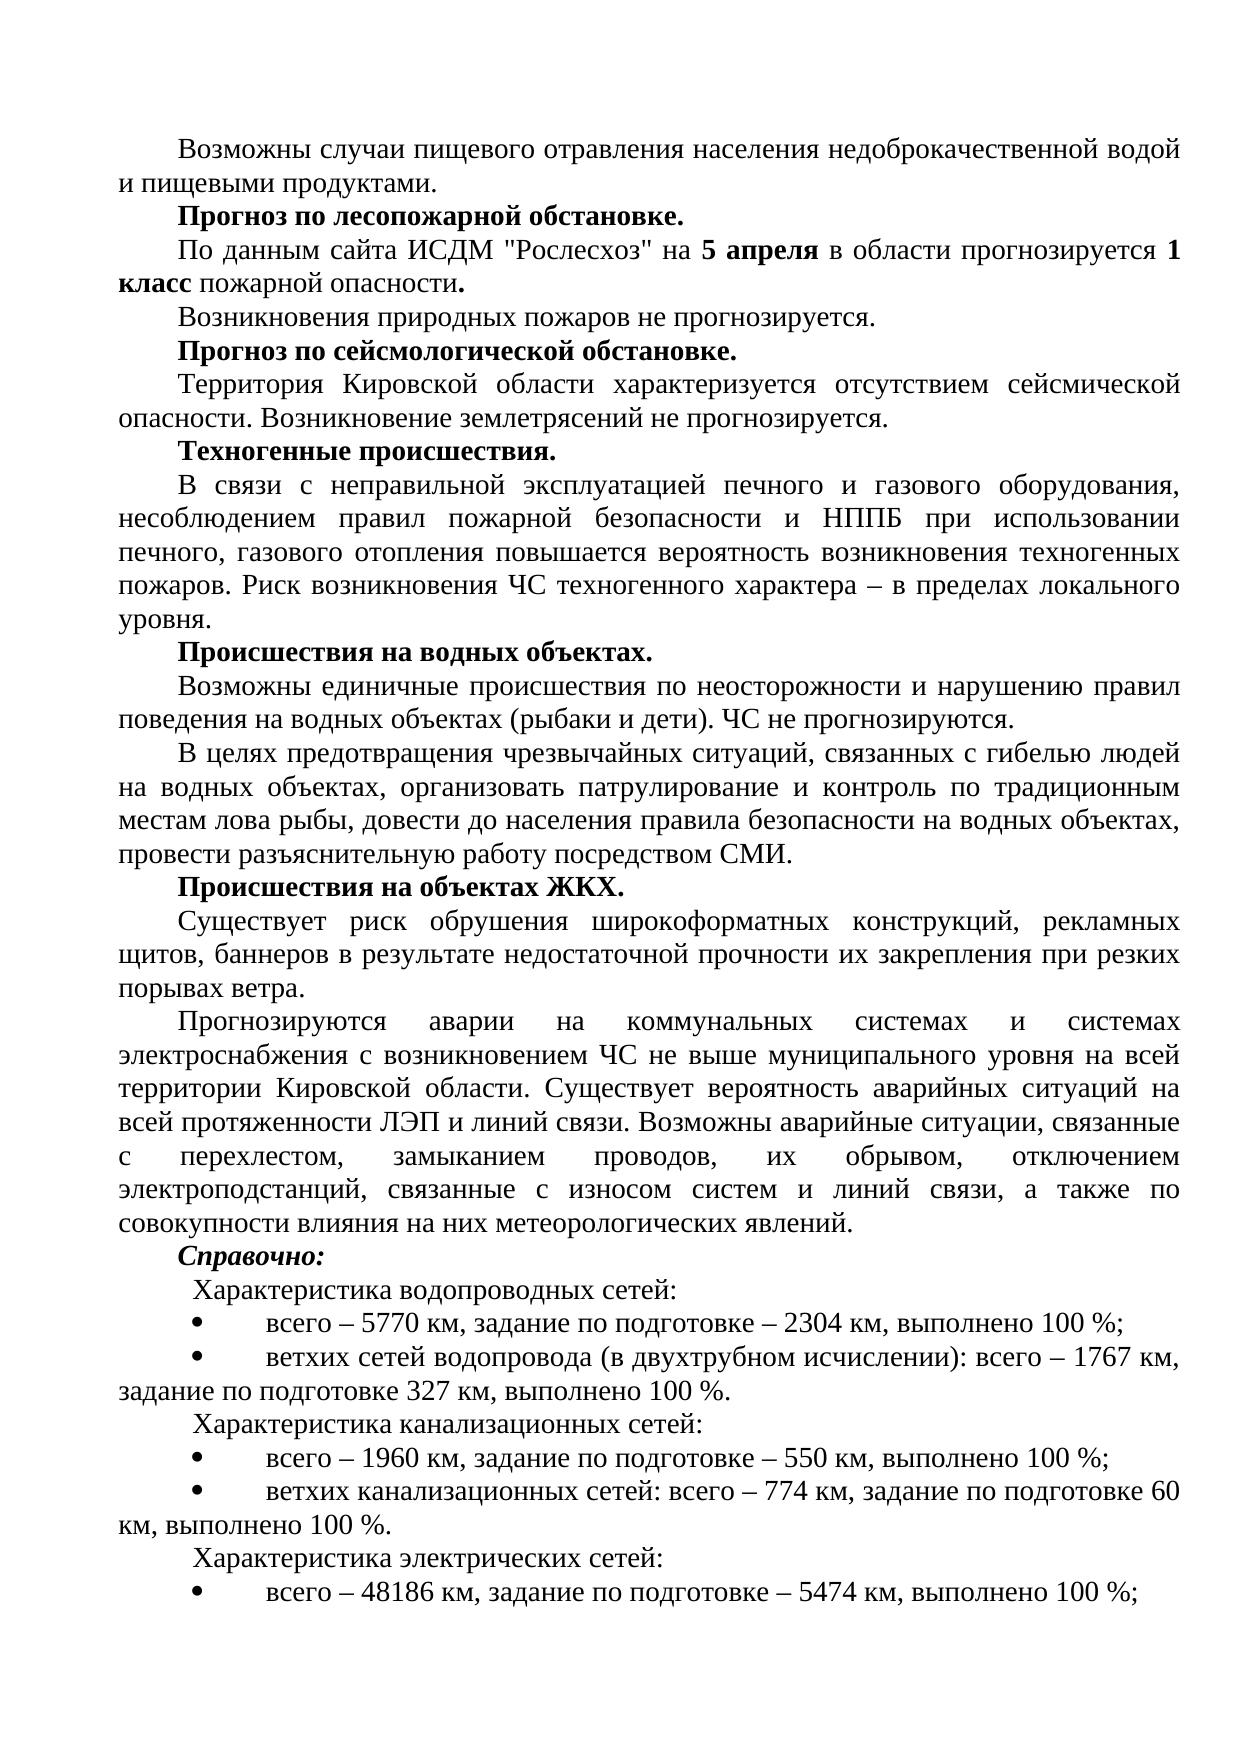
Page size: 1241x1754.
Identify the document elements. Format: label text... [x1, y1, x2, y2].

text Происшествия на водных объектах. [118, 634, 1181, 668]
text Возможны случаи пищевого отравления населения недоброкачественной водой и пищевыми продуктами. [118, 131, 1181, 198]
text Характеристика канализационных сетей: [118, 1406, 1181, 1440]
text Прогноз по сейсмологической обстановке. [118, 333, 1181, 366]
text В связи с неправильной эксплуатацией печного и газового оборудования, несоблюдением правил пожарной безопасности и НППБ при использовании печного, газового отопления повышается вероятность возникновения техногенных пожаров. Риск возникновения ЧС техногенного характера – в пределах локального уровня. [118, 467, 1181, 634]
text В целях предотвращения чрезвычайных ситуаций, связанных с гибелью людей на водных объектах, организовать патрулирование и контроль по традиционным местам лова рыбы, довести до населения правила безопасности на водных объектах, провести разъяснительную работу посредством СМИ. [118, 735, 1181, 869]
text Существует риск обрушения широкоформатных конструкций, рекламных щитов, баннеров в результате недостаточной прочности их закрепления при резких порывах ветра. [118, 903, 1181, 1003]
text Характеристика электрических сетей: [118, 1541, 1181, 1574]
text Характеристика водопроводных сетей: [118, 1272, 1181, 1305]
text Возникновения природных пожаров не прогнозируется. [118, 299, 1181, 333]
text Территория Кировской области характеризуется отсутствием сейсмической опасности. Возникновение землетрясений не прогнозируется. [118, 366, 1181, 433]
list всего – , задание по подготовке – , выполнено 100 %; [118, 1305, 1181, 1339]
text Возможны единичные происшествия по неосторожности и нарушению правил поведения на водных объектах (рыбаки и дети). ЧС не прогнозируются. [118, 668, 1181, 735]
text Происшествия на объектах ЖКХ. [118, 869, 1181, 903]
text Прогноз по лесопожарной обстановке. [118, 198, 1181, 232]
text По данным сайта ИСДМ "Рослесхоз" на 5 апреля в области прогнозируется 1 класс пожарной опасности. [118, 232, 1181, 299]
text Прогнозируются аварии на коммунальных системах и системах электроснабжения с возникновением ЧС не выше муниципального уровня на всей территории Кировской области. Существует вероятность аварийных ситуаций на всей протяженности ЛЭП и линий связи. Возможны аварийные ситуации, связанные с перехлестом, замыканием проводов, их обрывом, отключением электроподстанций, связанные с износом систем и линий связи, а также по совокупности влияния на них метеорологических явлений. [118, 1003, 1181, 1238]
text Техногенные происшествия. [118, 433, 1181, 467]
list всего – , задание по подготовке – , выполнено 100 %; [118, 1440, 1181, 1473]
list ветхих канализационных сетей: всего – , задание по подготовке , выполнено 100 %. [118, 1473, 1181, 1541]
list ветхих сетей водопровода (в двухтрубном исчислении): всего – , задание по подготовке , выполнено 100 %. [118, 1339, 1181, 1406]
list всего – , задание по подготовке – , выполнено 100 %; [118, 1574, 1181, 1608]
text Справочно: [118, 1238, 1181, 1272]
